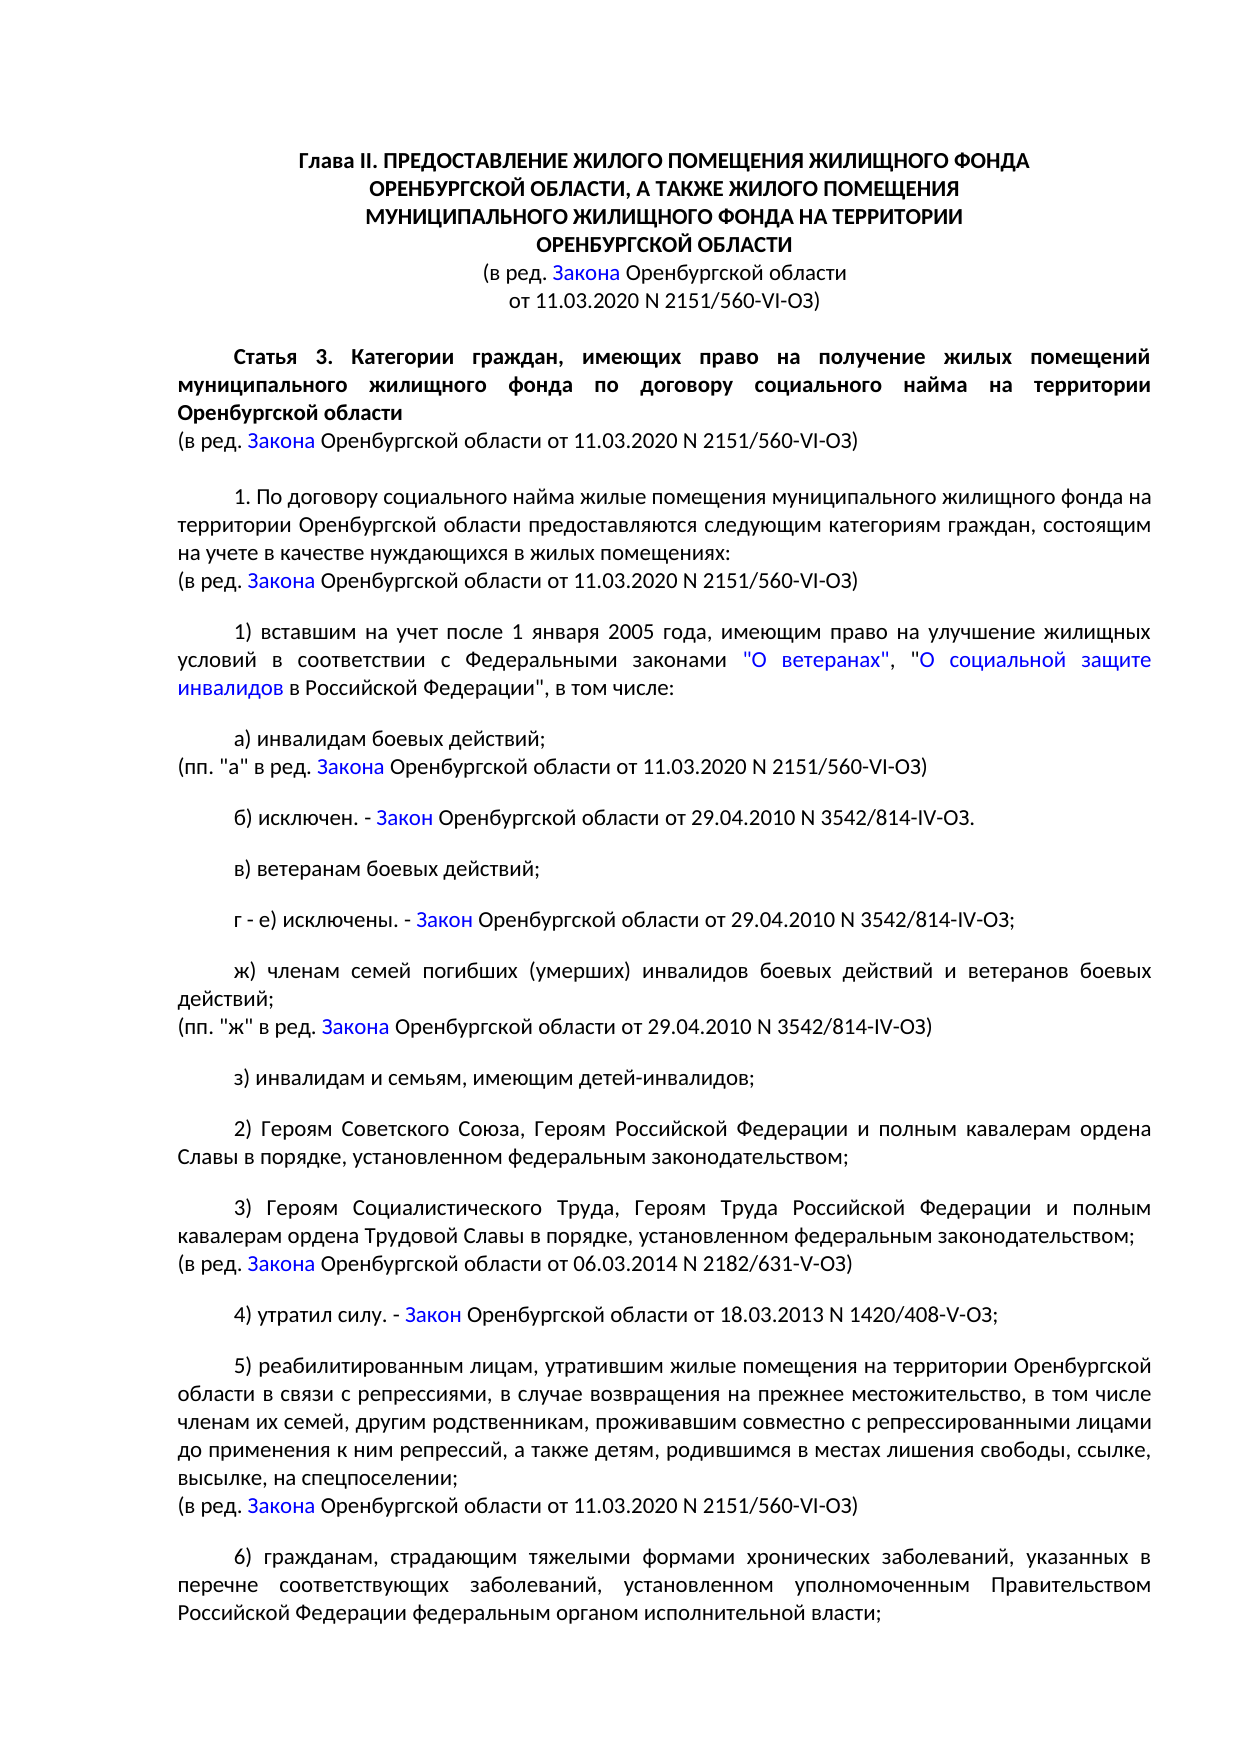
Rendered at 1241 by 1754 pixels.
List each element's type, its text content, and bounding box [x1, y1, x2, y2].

text (в ред. Закона Оренбургской области [177, 258, 1152, 286]
text (в ред. Закона Оренбургской области от 11.03.2020 N 2151/560-VI-ОЗ) [177, 1491, 1152, 1519]
text а) инвалидам боевых действий; [177, 724, 1152, 752]
text (пп. "ж" в ред. Закона Оренбургской области от 29.04.2010 N 3542/814-IV-ОЗ) [177, 1012, 1152, 1040]
text 1. По договору социального найма жилые помещения муниципального жилищного фонда на территории Оренбургской области предоставляются следующим категориям граждан, состоящим на учете в качестве нуждающихся в жилых помещениях: [177, 482, 1152, 566]
text 6) гражданам, страдающим тяжелыми формами хронических заболеваний, указанных в перечне соответствующих заболеваний, установленном уполномоченным Правительством Российской Федерации федеральным органом исполнительной власти; [177, 1542, 1152, 1626]
text 1) вставшим на учет после 1 января 2005 года, имеющим право на улучшение жилищных условий в соответствии с Федеральными законами "О ветеранах", "О социальной защите инвалидов в Российской Федерации", в том числе: [177, 617, 1152, 701]
title Глава II. ПРЕДОСТАВЛЕНИЕ ЖИЛОГО ПОМЕЩЕНИЯ ЖИЛИЩНОГО ФОНДА [177, 146, 1152, 174]
title Статья 3. Категории граждан, имеющих право на получение жилых помещений муниципального жилищного фонда по договору социального найма на территории Оренбургской области [177, 342, 1152, 426]
text 5) реабилитированным лицам, утратившим жилые помещения на территории Оренбургской области в связи с репрессиями, в случае возвращения на прежнее местожительство, в том числе членам их семей, другим родственникам, проживавшим совместно с репрессированными лицами до применения к ним репрессий, а также детям, родившимся в местах лишения свободы, ссылке, высылке, на спецпоселении; [177, 1351, 1152, 1491]
title ОРЕНБУРГСКОЙ ОБЛАСТИ, А ТАКЖЕ ЖИЛОГО ПОМЕЩЕНИЯ [177, 174, 1152, 202]
text б) исключен. - Закон Оренбургской области от 29.04.2010 N 3542/814-IV-ОЗ. [177, 803, 1152, 831]
text з) инвалидам и семьям, имеющим детей-инвалидов; [177, 1063, 1152, 1091]
text г - е) исключены. - Закон Оренбургской области от 29.04.2010 N 3542/814-IV-ОЗ; [177, 905, 1152, 933]
text (в ред. Закона Оренбургской области от 11.03.2020 N 2151/560-VI-ОЗ) [177, 566, 1152, 594]
text 3) Героям Социалистического Труда, Героям Труда Российской Федерации и полным кавалерам ордена Трудовой Славы в порядке, установленном федеральным законодательством; [177, 1193, 1152, 1249]
text (в ред. Закона Оренбургской области от 06.03.2014 N 2182/631-V-ОЗ) [177, 1249, 1152, 1277]
text (пп. "а" в ред. Закона Оренбургской области от 11.03.2020 N 2151/560-VI-ОЗ) [177, 752, 1152, 780]
text 4) утратил силу. - Закон Оренбургской области от 18.03.2013 N 1420/408-V-ОЗ; [177, 1300, 1152, 1328]
text 2) Героям Советского Союза, Героям Российской Федерации и полным кавалерам ордена Славы в порядке, установленном федеральным законодательством; [177, 1114, 1152, 1170]
text от 11.03.2020 N 2151/560-VI-ОЗ) [177, 286, 1152, 314]
title МУНИЦИПАЛЬНОГО ЖИЛИЩНОГО ФОНДА НА ТЕРРИТОРИИ [177, 202, 1152, 230]
text ж) членам семей погибших (умерших) инвалидов боевых действий и ветеранов боевых действий; [177, 956, 1152, 1012]
text (в ред. Закона Оренбургской области от 11.03.2020 N 2151/560-VI-ОЗ) [177, 426, 1152, 454]
title ОРЕНБУРГСКОЙ ОБЛАСТИ [177, 230, 1152, 258]
text в) ветеранам боевых действий; [177, 854, 1152, 882]
